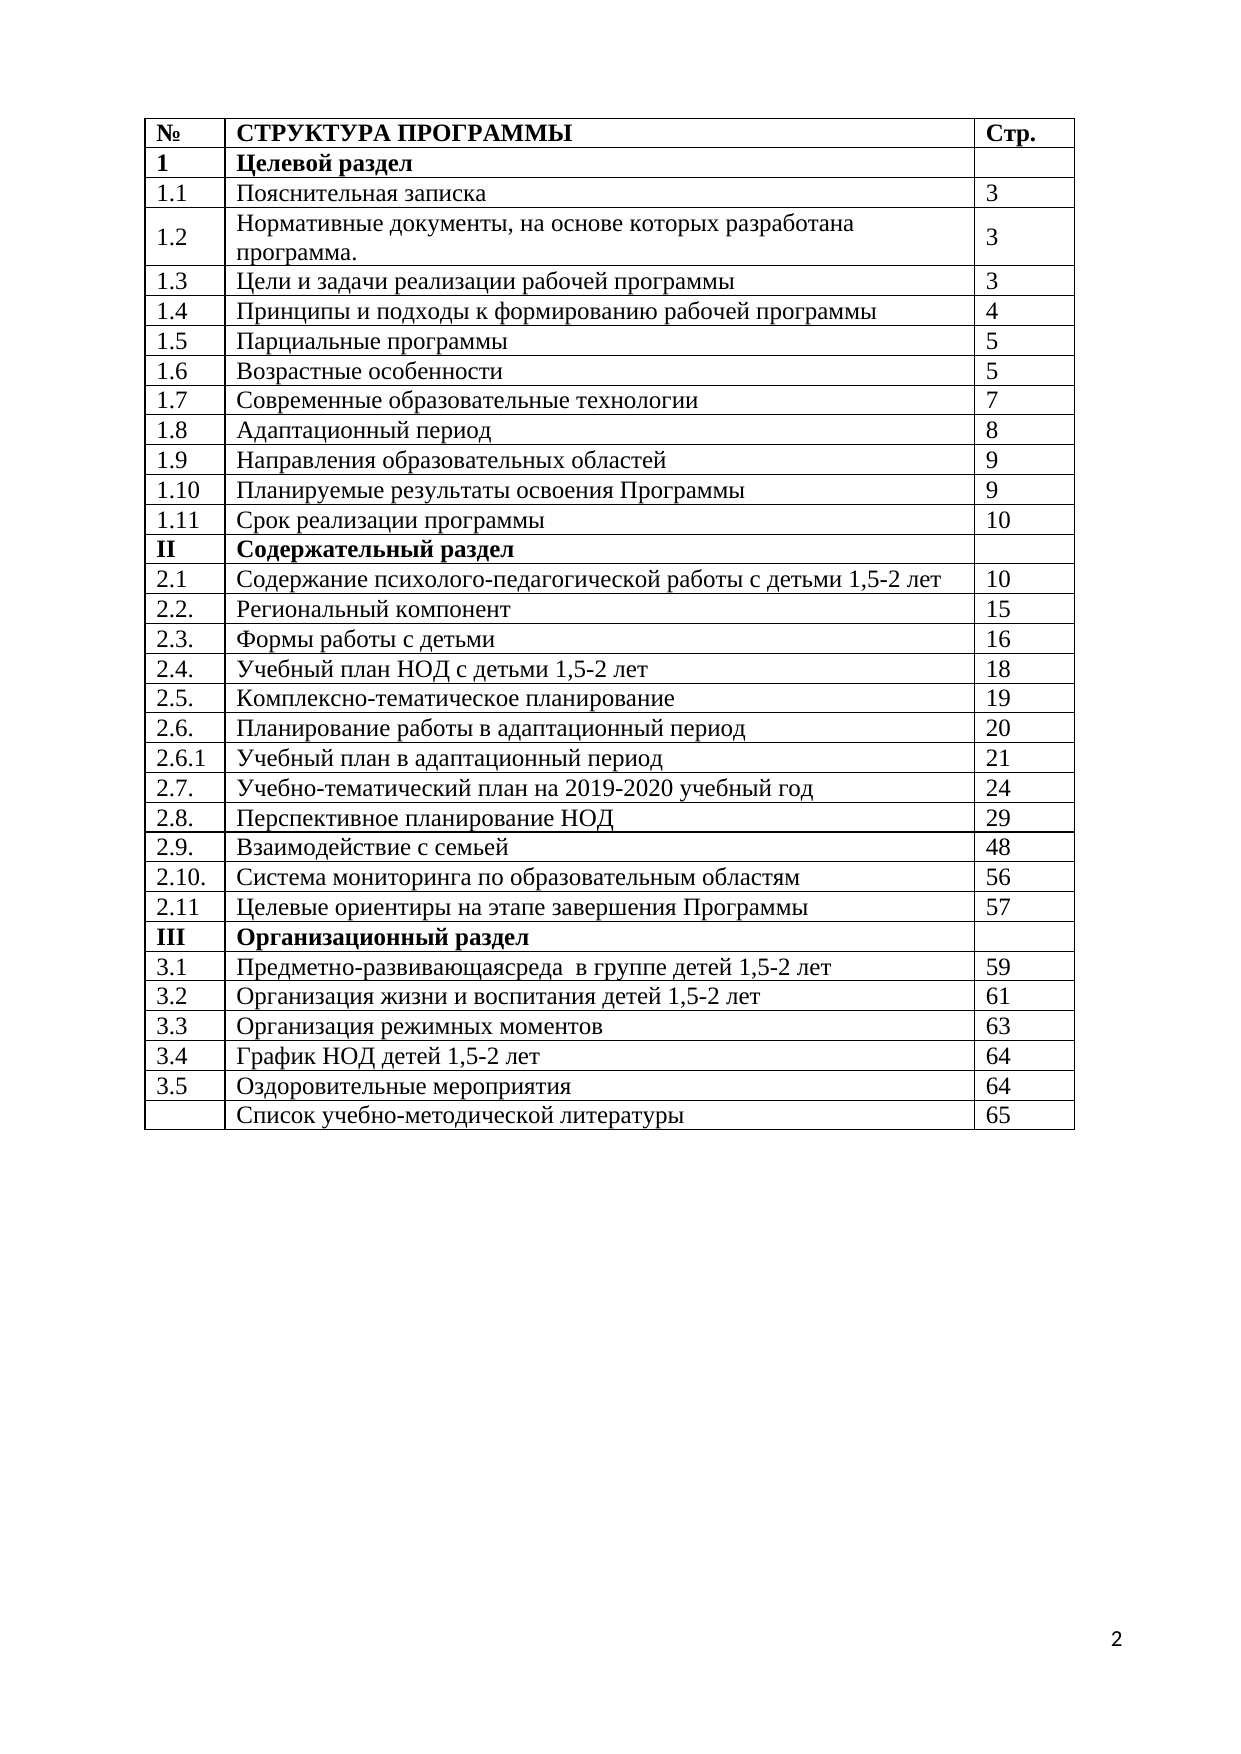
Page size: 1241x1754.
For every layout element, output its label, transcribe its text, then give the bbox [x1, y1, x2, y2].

table_cell Учебный план в адаптационный период [226, 743, 974, 772]
table_cell 1 [146, 148, 224, 177]
table_cell 3.2 [146, 981, 224, 1010]
table_cell [975, 922, 1074, 951]
table_cell 8 [975, 415, 1074, 444]
table_cell 3 [975, 266, 1074, 295]
table_cell Организационный раздел [226, 922, 974, 951]
table_cell Организация режимных моментов [226, 1011, 974, 1040]
table_cell 1.1 [146, 178, 224, 207]
table_cell Адаптационный период [226, 415, 974, 444]
table_cell Целевые ориентиры на этапе завершения Программы [226, 892, 974, 921]
table_cell 2.10. [146, 862, 224, 891]
table_cell Система мониторинга по образовательным областям [226, 862, 974, 891]
table_cell Срок реализации программы [226, 505, 974, 533]
table_cell Парциальные программы [226, 326, 974, 355]
table_cell Планирование работы в адаптационный период [226, 713, 974, 742]
table_cell Принципы и подходы к формированию рабочей программы [226, 296, 974, 325]
table_cell 9 [975, 445, 1074, 474]
table_cell Формы работы с детьми [226, 624, 974, 653]
table_cell 20 [975, 713, 1074, 742]
table_cell Организация жизни и воспитания детей 1,5-2 лет [226, 981, 974, 1010]
table_cell Предметно-развивающаясреда в группе детей 1,5-2 лет [226, 952, 974, 980]
table_cell 10 [975, 505, 1074, 533]
table_cell II [146, 535, 224, 563]
table_cell Современные образовательные технологии [226, 386, 974, 414]
table_cell 3.3 [146, 1011, 224, 1040]
table_cell 4 [975, 296, 1074, 325]
table_cell 16 [975, 624, 1074, 653]
table_cell Региональный компонент [226, 594, 974, 623]
table_cell 65 [975, 1101, 1074, 1129]
table_cell 2.6. [146, 713, 224, 742]
table_cell 2.3. [146, 624, 224, 653]
table_cell [146, 1101, 224, 1129]
table_cell Цели и задачи реализации рабочей программы [226, 266, 974, 295]
table_cell Направления образовательных областей [226, 445, 974, 474]
table_cell 2.9. [146, 833, 224, 861]
table_cell 3 [975, 178, 1074, 207]
table_cell 1.9 [146, 445, 224, 474]
table_cell Комплексно-тематическое планирование [226, 684, 974, 712]
table_cell Содержательный раздел [226, 535, 974, 563]
table_cell 64 [975, 1041, 1074, 1070]
table_cell 18 [975, 654, 1074, 682]
table_cell 1.6 [146, 356, 224, 384]
table_cell Нормативные документы, на основе которых разработана программа. [226, 208, 974, 265]
table_cell 1.7 [146, 386, 224, 414]
table_cell 3 [975, 208, 1074, 265]
table_cell График НОД детей 1,5-2 лет [226, 1041, 974, 1070]
table_cell 2.1 [146, 564, 224, 593]
table_cell Пояснительная записка [226, 178, 974, 207]
table_cell Перспективное планирование НОД [226, 803, 974, 831]
table_cell 64 [975, 1071, 1074, 1099]
table_cell 9 [975, 475, 1074, 504]
table_cell Целевой раздел [226, 148, 974, 177]
table_cell 2.8. [146, 803, 224, 831]
table_cell 10 [975, 564, 1074, 593]
table_cell 21 [975, 743, 1074, 772]
table_cell 5 [975, 356, 1074, 384]
table_cell 3.4 [146, 1041, 224, 1070]
table_header № [146, 119, 224, 147]
table_cell 59 [975, 952, 1074, 980]
table_cell [975, 535, 1074, 563]
table_cell 3.5 [146, 1071, 224, 1099]
table_cell 57 [975, 892, 1074, 921]
table_cell 19 [975, 684, 1074, 712]
table_cell 48 [975, 833, 1074, 861]
table_cell 2.7. [146, 773, 224, 802]
table_cell 1.3 [146, 266, 224, 295]
table_cell 1.2 [146, 208, 224, 265]
table_header Стр. [975, 119, 1074, 147]
table_cell Содержание психолого-педагогической работы с детьми 1,5-2 лет [226, 564, 974, 593]
table_cell 61 [975, 981, 1074, 1010]
table_cell Учебно-тематический план на 2019-2020 учебный год [226, 773, 974, 802]
table_cell 1.11 [146, 505, 224, 533]
table_cell 29 [975, 803, 1074, 831]
table_cell Учебный план НОД с детьми 1,5-2 лет [226, 654, 974, 682]
table_cell 1.10 [146, 475, 224, 504]
table_cell 2.5. [146, 684, 224, 712]
table_cell 3.1 [146, 952, 224, 980]
table_cell 2.2. [146, 594, 224, 623]
table_cell 2.6.1 [146, 743, 224, 772]
table_cell 15 [975, 594, 1074, 623]
table_cell Оздоровительные мероприятия [226, 1071, 974, 1099]
table_cell Взаимодействие с семьей [226, 833, 974, 861]
table_cell 56 [975, 862, 1074, 891]
table_cell 5 [975, 326, 1074, 355]
table_cell 63 [975, 1011, 1074, 1040]
table_cell 2.11 [146, 892, 224, 921]
table_header СТРУКТУРА ПРОГРАММЫ [226, 119, 974, 147]
table_cell Возрастные особенности [226, 356, 974, 384]
table_cell 1.4 [146, 296, 224, 325]
table_cell III [146, 922, 224, 951]
table_cell [975, 148, 1074, 177]
table_cell 2.4. [146, 654, 224, 682]
table_cell 1.8 [146, 415, 224, 444]
table_cell 24 [975, 773, 1074, 802]
table_cell Планируемые результаты освоения Программы [226, 475, 974, 504]
table_cell 7 [975, 386, 1074, 414]
table_cell Список учебно-методической литературы [226, 1101, 974, 1129]
table_cell 1.5 [146, 326, 224, 355]
